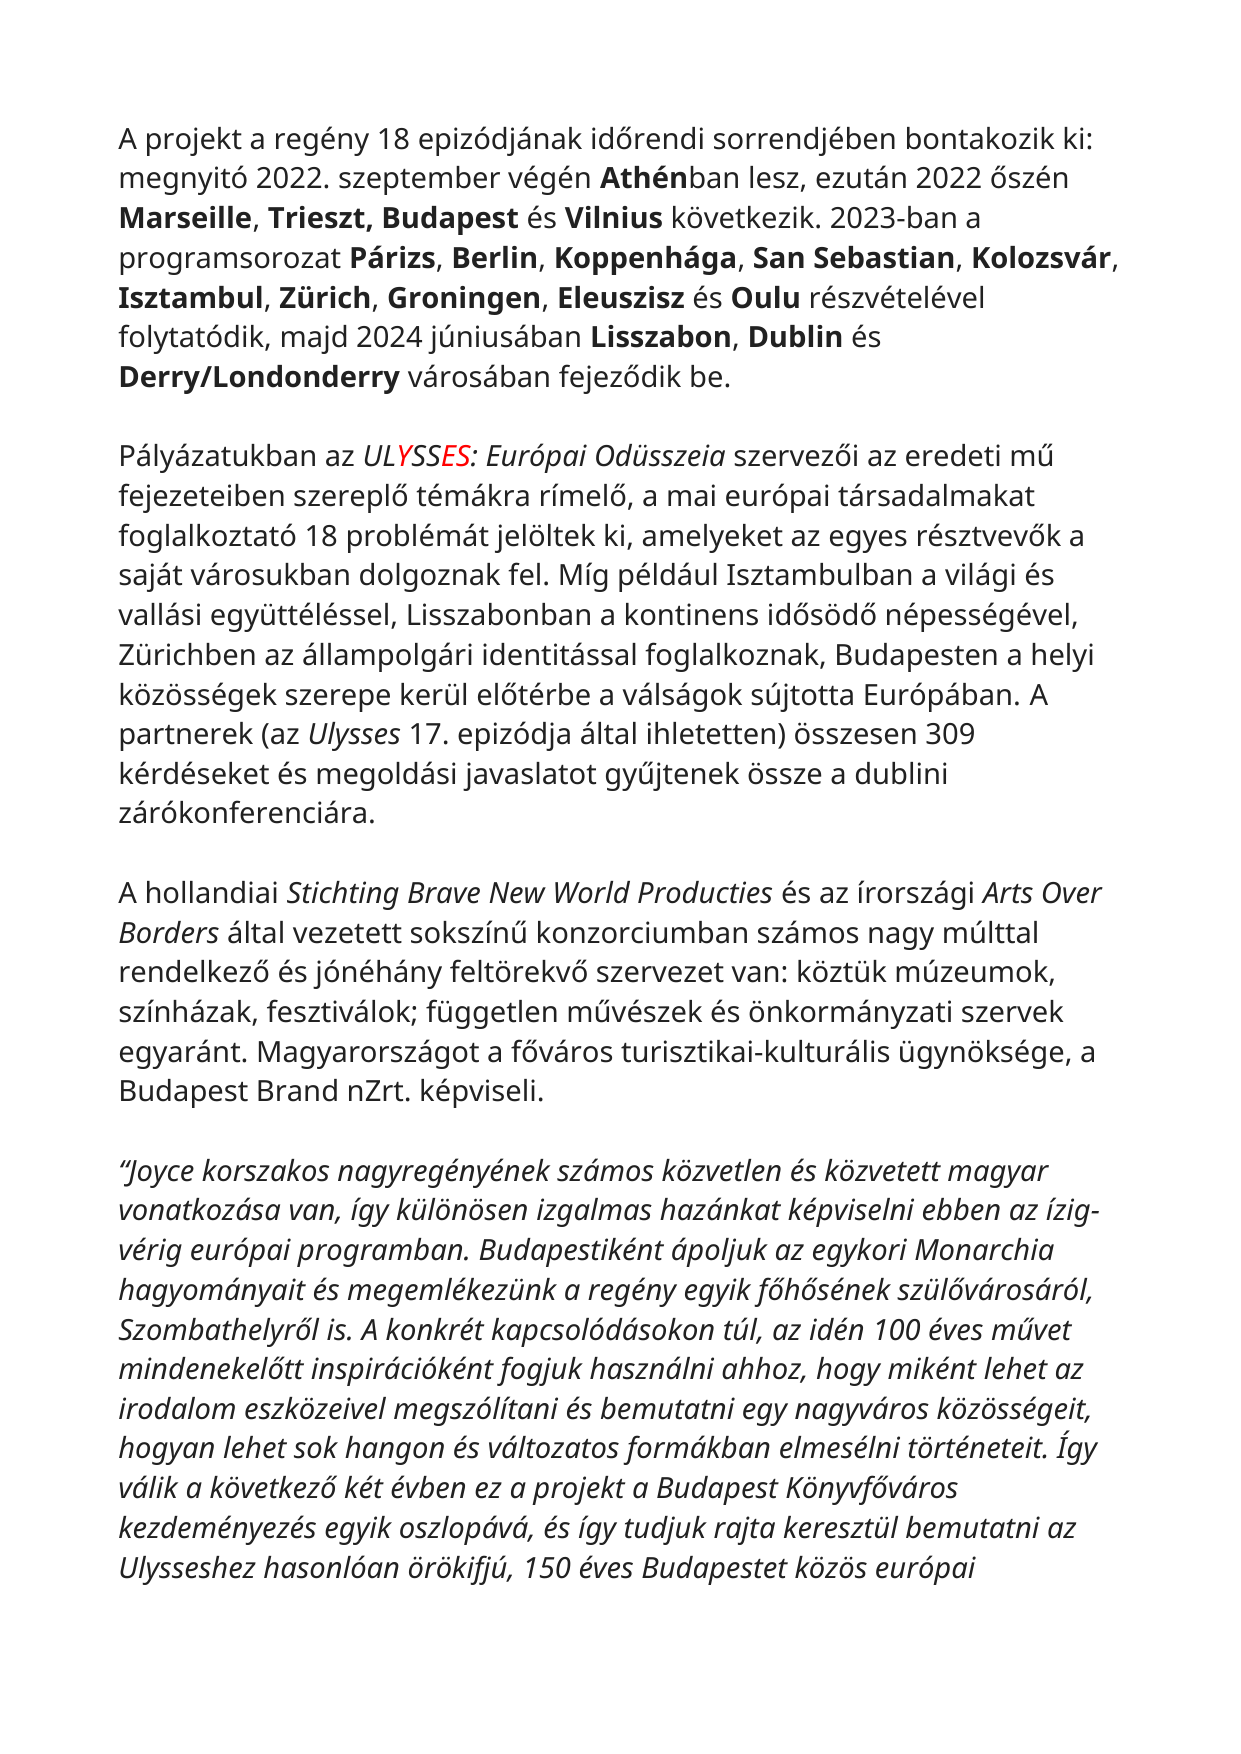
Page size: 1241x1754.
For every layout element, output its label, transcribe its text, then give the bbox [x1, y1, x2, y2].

text A hollandiai Stichting Brave New World Producties és az írországi Arts Over Borders által vezetett sokszínű konzorciumban számos nagy múlttal rendelkező és jónéhány feltörekvő szervezet van: köztük múzeumok, színházak, fesztiválok; független művészek és önkormányzati szervek egyaránt. Magyarországot a főváros turisztikai-kulturális ügynöksége, a Budapest Brand nZrt. képviseli. [118, 872, 1122, 1110]
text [118, 1150, 1122, 1587]
text A projekt a regény 18 epizódjának időrendi sorrendjében bontakozik ki: megnyitó 2022. szeptember végén Athénban lesz, ezután 2022 őszén Marseille, Trieszt, Budapest és Vilnius következik. 2023-ban a programsorozat Párizs, Berlin, Koppenhága, San Sebastian, Kolozsvár, Isztambul, Zürich, Groningen, Eleuszisz és Oulu részvételével folytatódik, majd 2024 júniusában Lisszabon, Dublin és Derry/Londonderry városában fejeződik be. [118, 118, 1122, 396]
text Pályázatukban az ULYSSES: Európai Odüsszeia szervezői az eredeti mű fejezeteiben szereplő témákra rímelő, a mai európai társadalmakat foglalkoztató 18 problémát jelöltek ki, amelyeket az egyes résztvevők a saját városukban dolgoznak fel. Míg például Isztambulban a világi és vallási együttéléssel, Lisszabonban a kontinens idősödő népességével, Zürichben az állampolgári identitással foglalkoznak, Budapesten a helyi közösségek szerepe kerül előtérbe a válságok sújtotta Európában. A partnerek (az Ulysses 17. epizódja által ihletetten) összesen 309 kérdéseket és megoldási javaslatot gyűjtenek össze a dublini zárókonferenciára. [118, 436, 1122, 832]
